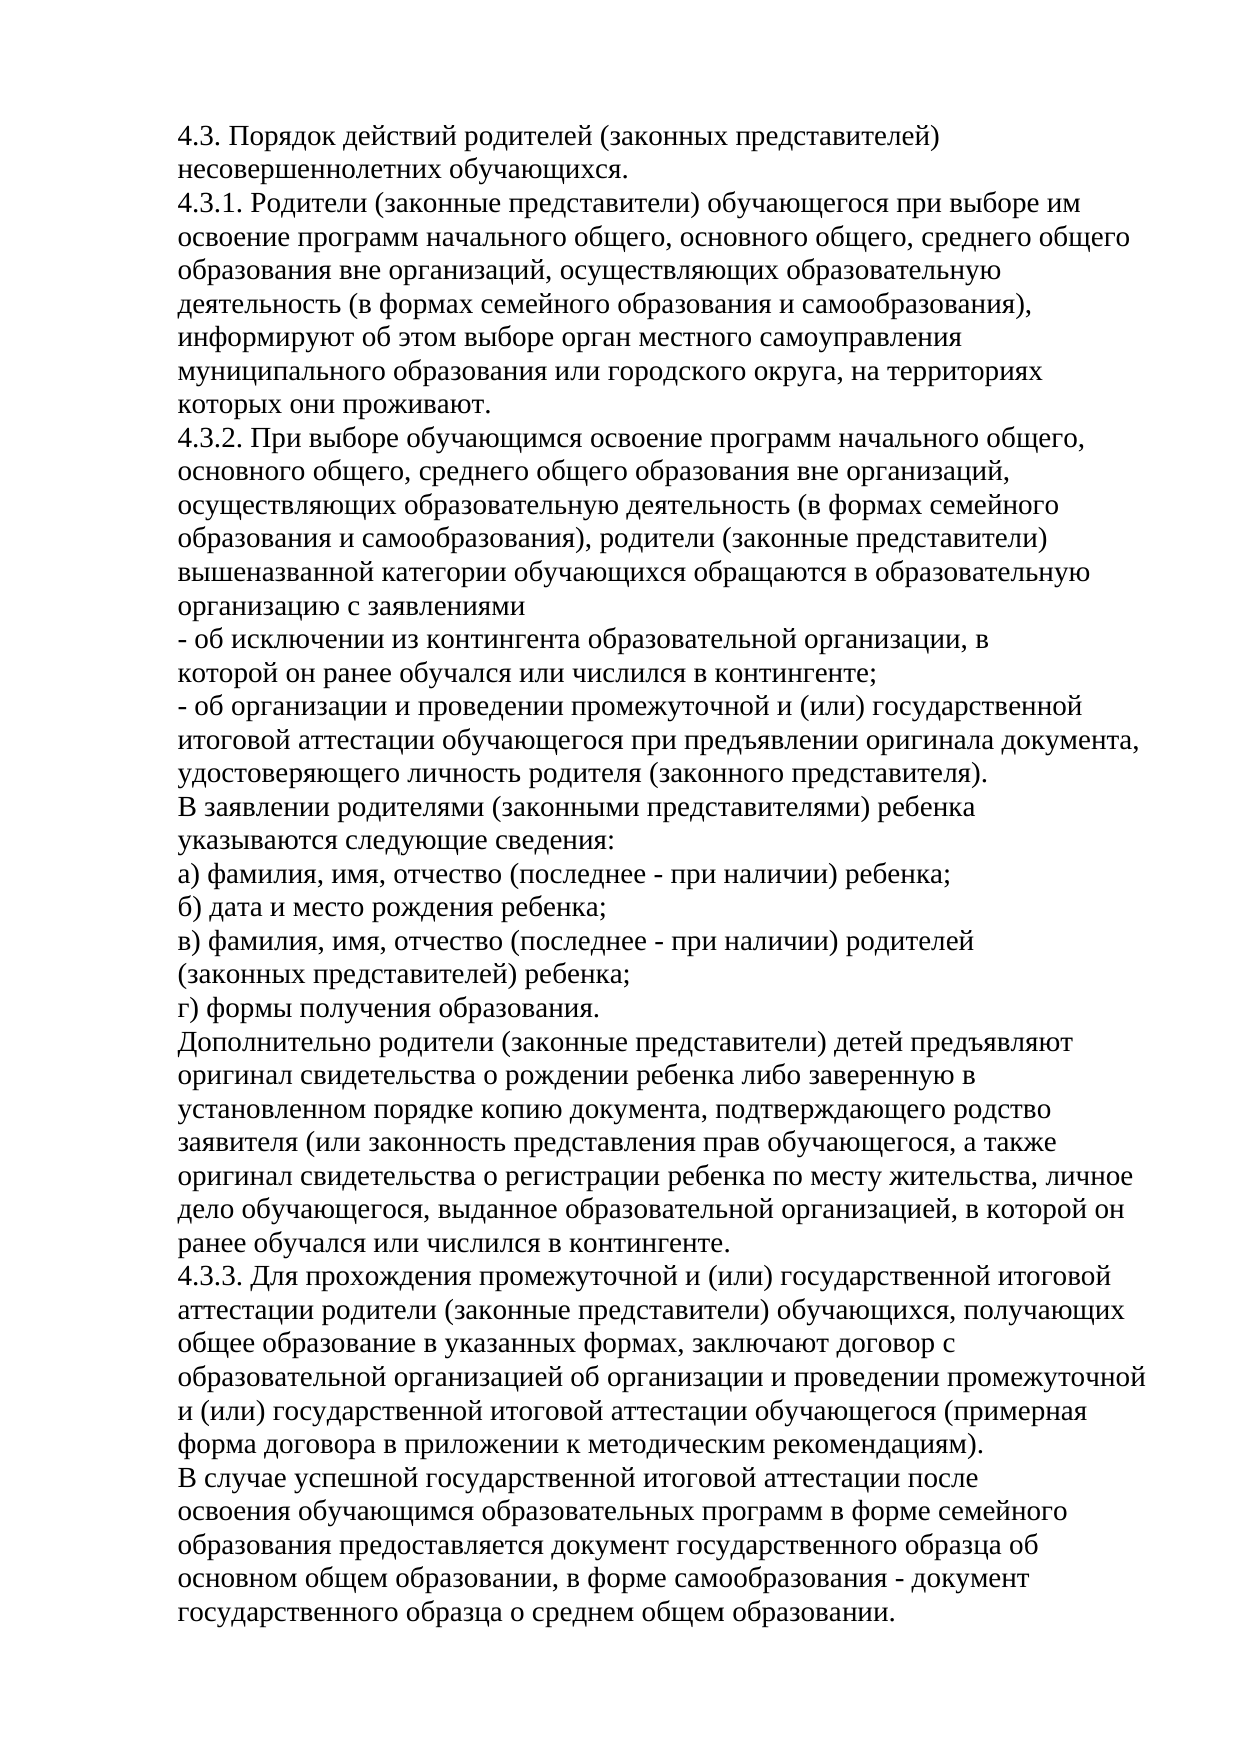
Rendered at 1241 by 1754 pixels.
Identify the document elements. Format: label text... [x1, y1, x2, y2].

text осуществляющих образовательную деятельность (в формах семейного [177, 487, 1152, 521]
text Дополнительно родители (законные представители) детей предъявляют [177, 1024, 1152, 1057]
text оригинал свидетельства о регистрации ребенка по месту жительства, личное [177, 1158, 1152, 1191]
text оригинал свидетельства о рождении ребенка либо заверенную в [177, 1057, 1152, 1091]
text основном общем образовании, в форме самообразования - документ [177, 1560, 1152, 1594]
text муниципального образования или городского округа, на территориях [177, 353, 1152, 386]
text в) фамилия, имя, отчество (последнее - при наличии) родителей [177, 923, 1152, 957]
text аттестации родители (законные представители) обучающихся, получающих [177, 1292, 1152, 1326]
text г) формы получения образования. [177, 990, 1152, 1024]
text государственного образца о среднем общем образовании. [177, 1594, 1152, 1627]
text указываются следующие сведения: [177, 822, 1152, 856]
text вышеназванной категории обучающихся обращаются в образовательную [177, 554, 1152, 588]
text В случае успешной государственной итоговой аттестации после [177, 1460, 1152, 1493]
text заявителя (или законность представления прав обучающегося, а также [177, 1124, 1152, 1158]
text дело обучающегося, выданное образовательной организацией, в которой он [177, 1191, 1152, 1225]
text - об организации и проведении промежуточной и (или) государственной [177, 688, 1152, 722]
text освоение программ начального общего, основного общего, среднего общего [177, 219, 1152, 252]
text В заявлении родителями (законными представителями) ребенка [177, 789, 1152, 822]
text (законных представителей) ребенка; [177, 957, 1152, 990]
text деятельность (в формах семейного образования и самообразования), [177, 286, 1152, 319]
text и (или) государственной итоговой аттестации обучающегося (примерная [177, 1393, 1152, 1426]
text общее образование в указанных формах, заключают договор с [177, 1326, 1152, 1359]
text образования вне организаций, осуществляющих образовательную [177, 252, 1152, 286]
text 4.3. Порядок действий родителей (законных представителей) [177, 118, 1152, 152]
text образования и самообразования), родители (законные представители) [177, 521, 1152, 554]
text информируют об этом выборе орган местного самоуправления [177, 319, 1152, 353]
text образования предоставляется документ государственного образца об [177, 1527, 1152, 1560]
text а) фамилия, имя, отчество (последнее - при наличии) ребенка; [177, 856, 1152, 889]
text образовательной организацией об организации и проведении промежуточной [177, 1359, 1152, 1393]
text итоговой аттестации обучающегося при предъявлении оригинала документа, [177, 722, 1152, 755]
text которой он ранее обучался или числился в контингенте; [177, 655, 1152, 688]
text организацию с заявлениями [177, 588, 1152, 621]
text установленном порядке копию документа, подтверждающего родство [177, 1091, 1152, 1124]
text - об исключении из контингента образовательной организации, в [177, 621, 1152, 655]
text б) дата и место рождения ребенка; [177, 889, 1152, 923]
text 4.3.1. Родители (законные представители) обучающегося при выборе им [177, 185, 1152, 219]
text удостоверяющего личность родителя (законного представителя). [177, 755, 1152, 789]
text которых они проживают. [177, 386, 1152, 420]
text освоения обучающимся образовательных программ в форме семейного [177, 1493, 1152, 1527]
text основного общего, среднего общего образования вне организаций, [177, 453, 1152, 487]
text 4.3.3. Для прохождения промежуточной и (или) государственной итоговой [177, 1258, 1152, 1292]
text 4.3.2. При выборе обучающимся освоение программ начального общего, [177, 420, 1152, 453]
text форма договора в приложении к методическим рекомендациям). [177, 1426, 1152, 1460]
text ранее обучался или числился в контингенте. [177, 1225, 1152, 1258]
text несовершеннолетних обучающихся. [177, 152, 1152, 185]
